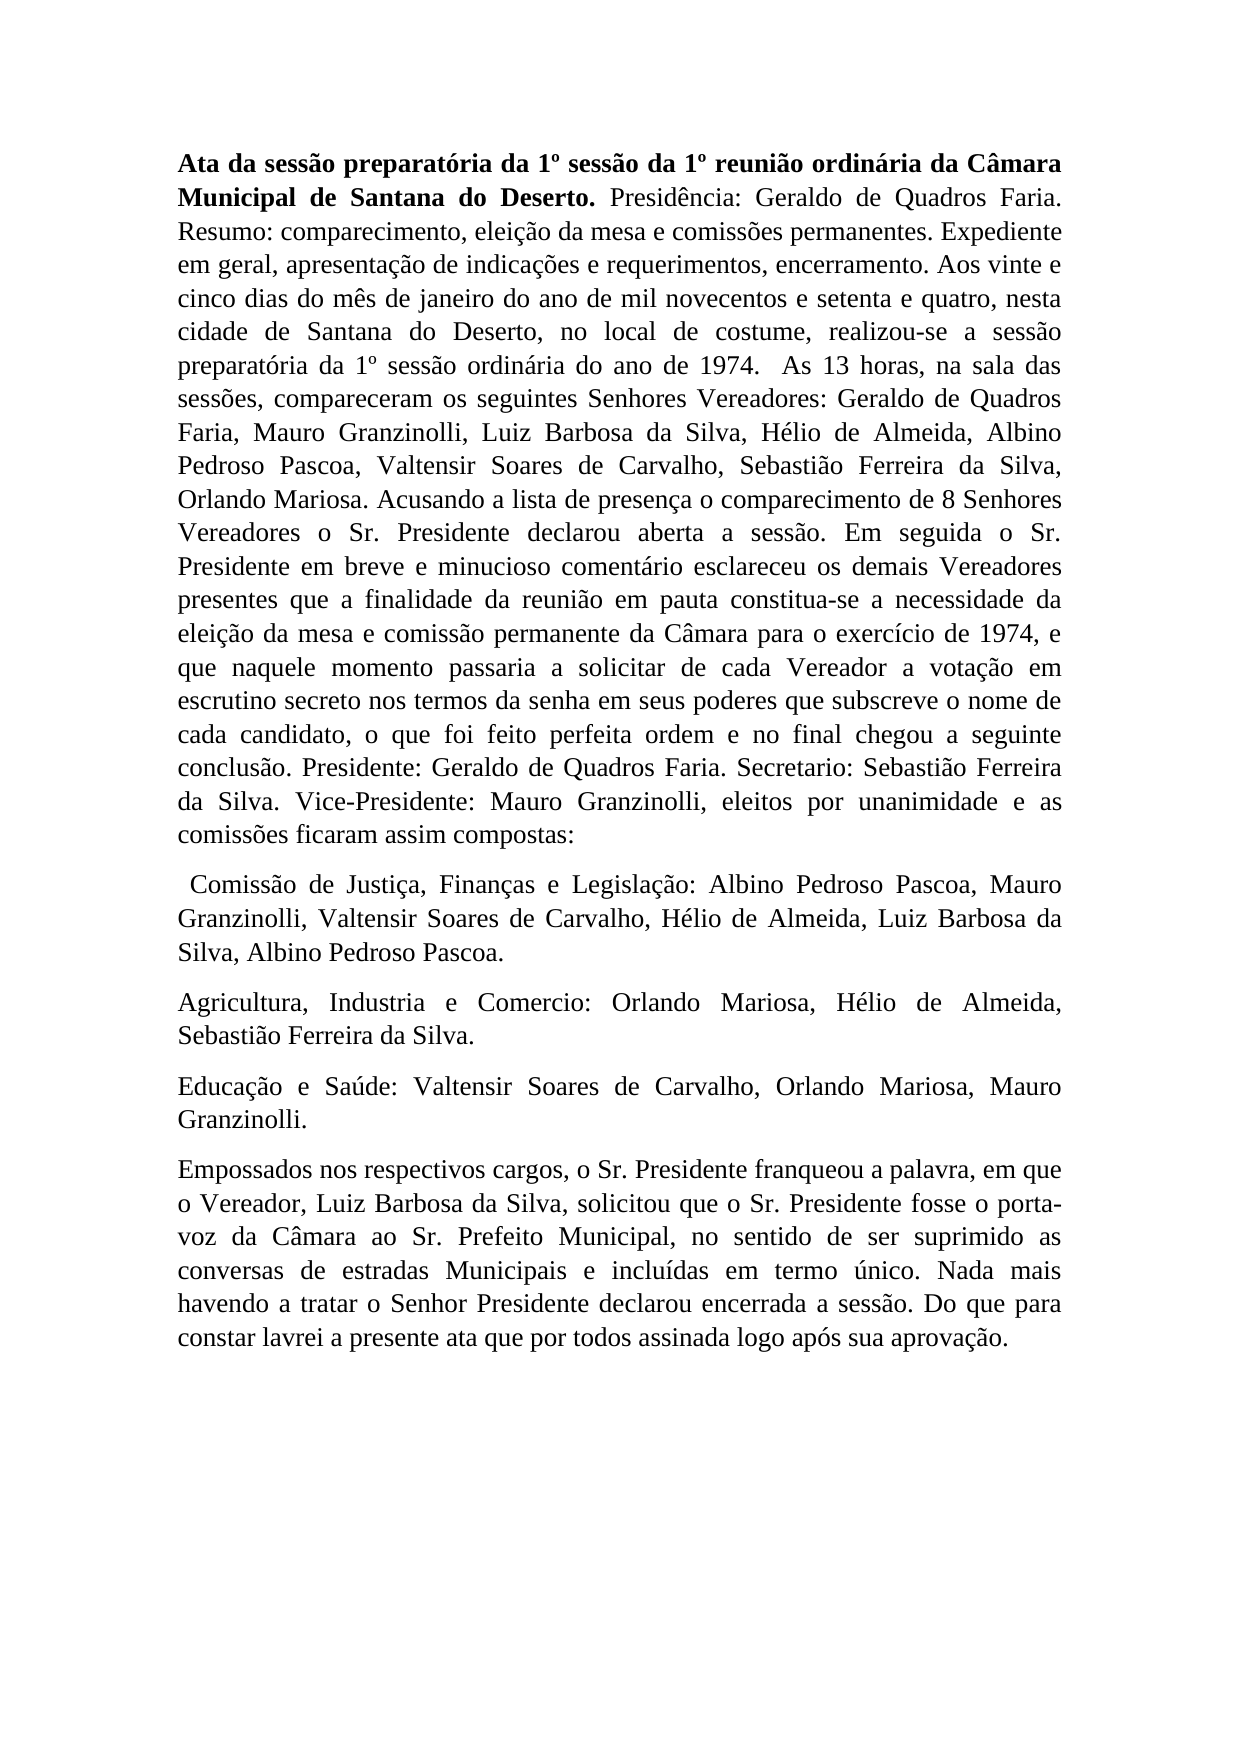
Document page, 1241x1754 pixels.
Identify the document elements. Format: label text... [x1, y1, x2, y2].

text Empossados nos respectivos cargos, o Sr. Presidente franqueou a palavra, em que o Vereador, Luiz Barbosa da Silva, solicitou que o Sr. Presidente fosse o porta-voz da Câmara ao Sr. Prefeito Municipal, no sentido de ser suprimido as conversas de estradas Municipais e incluídas em termo único. Nada mais havendo a tratar o Senhor Presidente declarou encerrada a sessão. Do que para constar lavrei a presente ata que por todos assinada logo após sua aprovação. [177, 1153, 1063, 1352]
text Ata da sessão preparatória da 1º sessão da 1º reunião ordinária da Câmara Municipal de Santana do Deserto. Presidência: Geraldo de Quadros Faria. Resumo: comparecimento, eleição da mesa e comissões permanentes. Expediente em geral, apresentação de indicações e requerimentos, encerramento. Aos vinte e cinco dias do mês de janeiro do ano de mil novecentos e setenta e quatro, nesta cidade de Santana do Deserto, no local de costume, realizou-se a sessão preparatória da 1º sessão ordinária do ano de 1974. As 13 horas, na sala das sessões, compareceram os seguintes Senhores Vereadores: Geraldo de Quadros Faria, Mauro Granzinolli, Luiz Barbosa da Silva, Hélio de Almeida, Albino Pedroso Pascoa, Valtensir Soares de Carvalho, Sebastião Ferreira da Silva, Orlando Mariosa. Acusando a lista de presença o comparecimento de 8 Senhores Vereadores o Sr. Presidente declarou aberta a sessão. Em seguida o Sr. Presidente em breve e minucioso comentário esclareceu os demais Vereadores presentes que a finalidade da reunião em pauta constitua-se a necessidade da eleição da mesa e comissão permanente da Câmara para o exercício de 1974, e que naquele momento passaria a solicitar de cada Vereador a votação em escrutino secreto nos termos da senha em seus poderes que subscreve o nome de cada candidato, o que foi feito perfeita ordem e no final chegou a seguinte conclusão. Presidente: Geraldo de Quadros Faria. Secretario: Sebastião Ferreira da Silva. Vice-Presidente: Mauro Granzinolli, eleitos por unanimidade e as comissões ficaram assim compostas: [177, 148, 1063, 849]
text Comissão de Justiça, Finanças e Legislação: Albino Pedroso Pascoa, Mauro Granzinolli, Valtensir Soares de Carvalho, Hélio de Almeida, Luiz Barbosa da Silva, Albino Pedroso Pascoa. [177, 869, 1063, 967]
text Educação e Saúde: Valtensir Soares de Carvalho, Orlando Mariosa, Mauro Granzinolli. [177, 1070, 1063, 1134]
text Agricultura, Industria e Comercio: Orlando Mariosa, Hélio de Almeida, Sebastião Ferreira da Silva. [177, 986, 1063, 1051]
